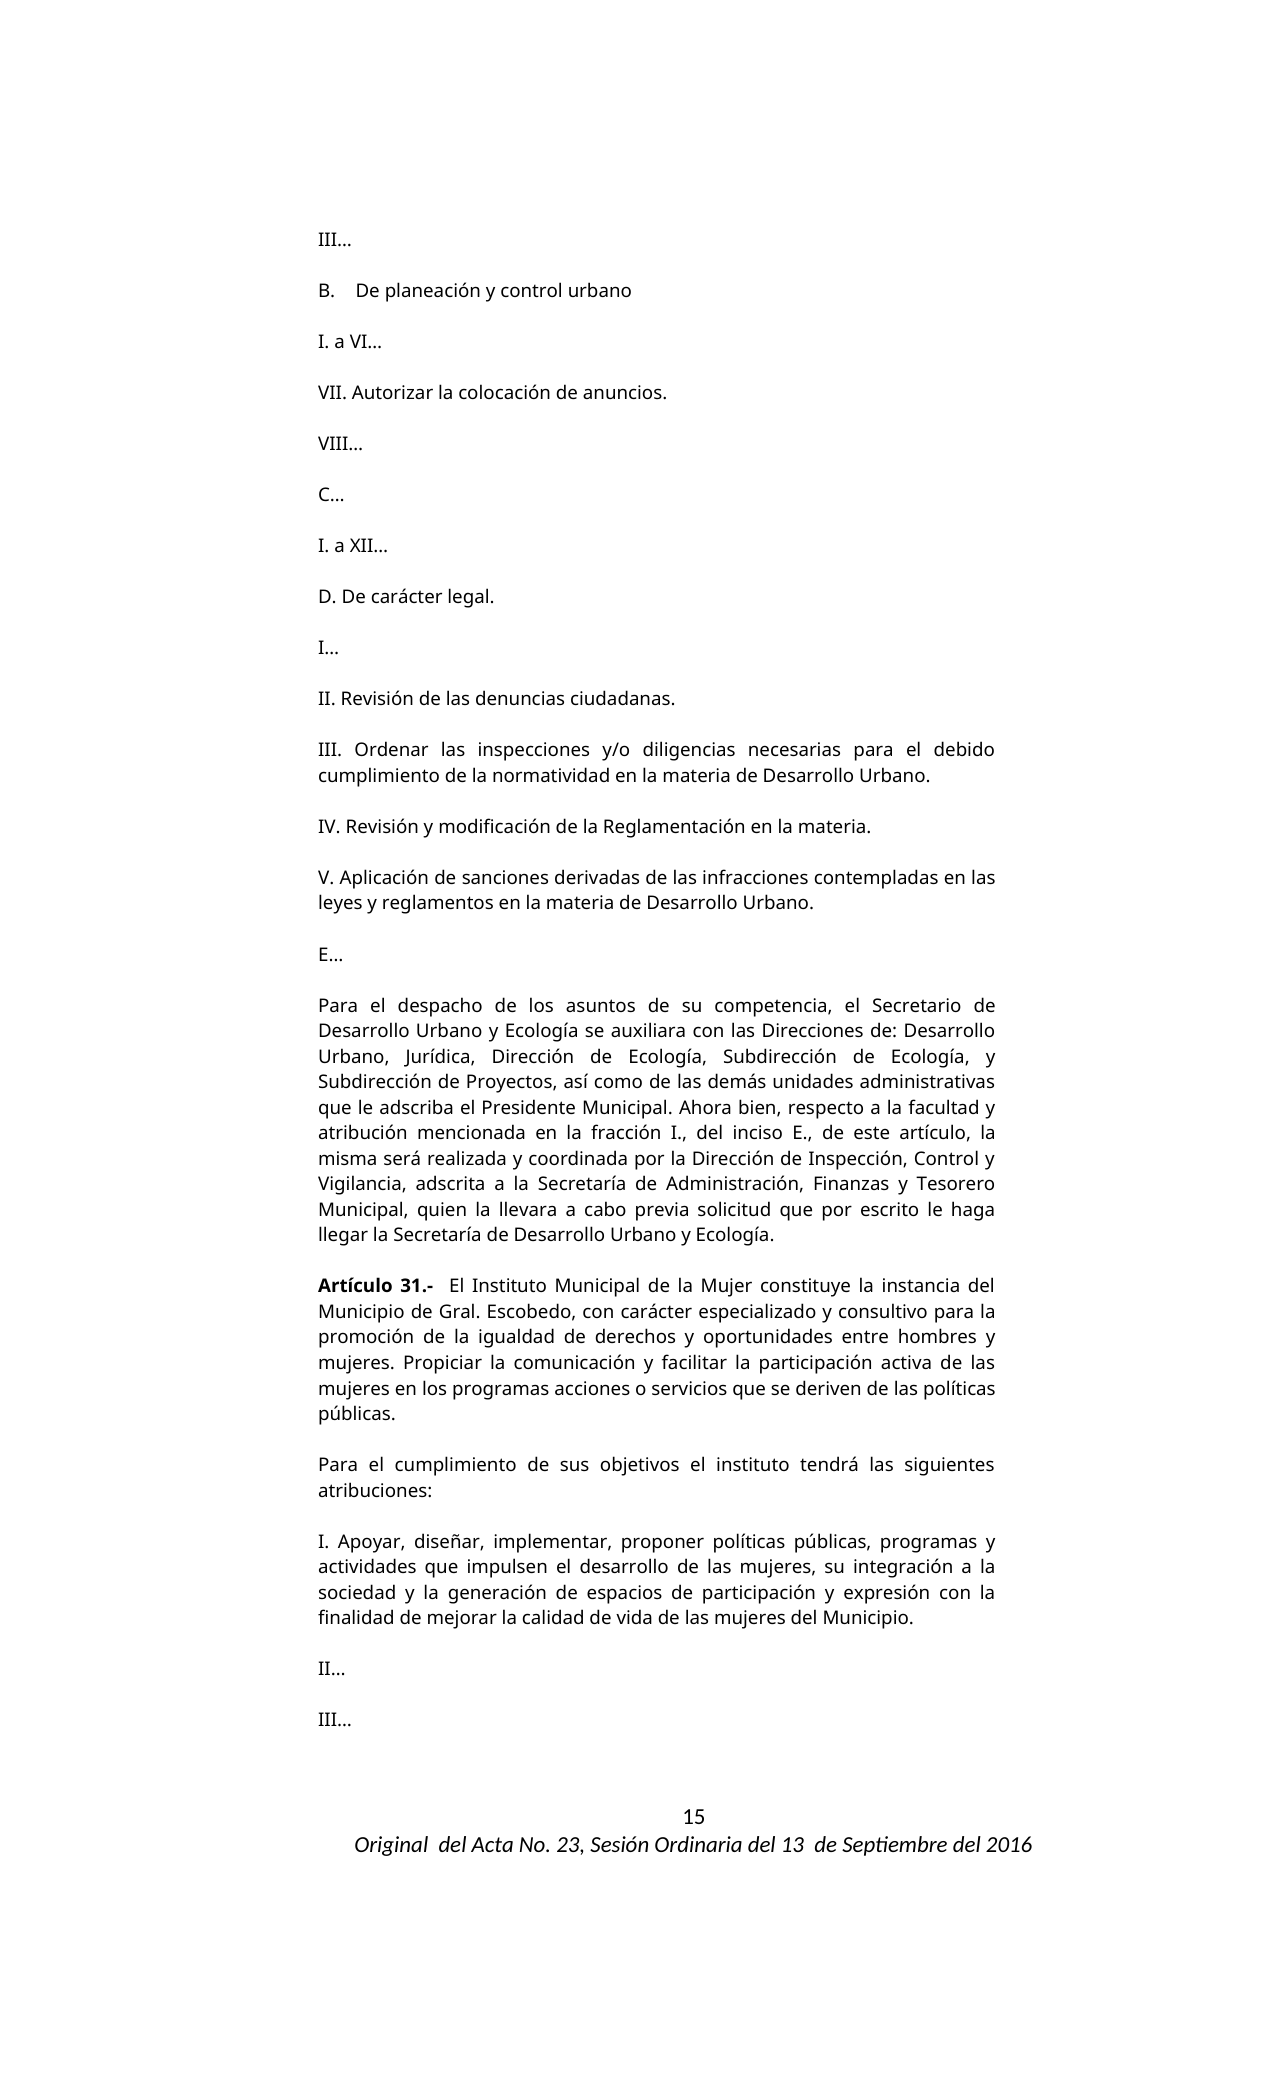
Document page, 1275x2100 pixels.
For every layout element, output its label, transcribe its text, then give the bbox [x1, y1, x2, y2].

text E… [318, 941, 996, 966]
text Para el cumplimiento de sus objetivos el instituto tendrá las siguientes atribuciones: [318, 1451, 996, 1502]
text C… [318, 482, 996, 507]
text IV. Revisión y modificación de la Reglamentación en la materia. [318, 813, 996, 839]
text I. a VI… [318, 328, 996, 354]
text Artículo 31.- El Instituto Municipal de la Mujer constituye la instancia del Municipio de Gral. Escobedo, con carácter especializado y consultivo para la promoción de la igualdad de derechos y oportunidades entre hombres y mujeres. Propiciar la comunicación y facilitar la participación activa de las mujeres en los programas acciones o servicios que se deriven de las políticas públicas. [318, 1273, 996, 1426]
text I. Apoyar, diseñar, implementar, proponer políticas públicas, programas y actividades que impulsen el desarrollo de las mujeres, su integración a la sociedad y la generación de espacios de participación y expresión con la finalidad de mejorar la calidad de vida de las mujeres del Municipio. [318, 1528, 996, 1630]
text II. Revisión de las denuncias ciudadanas. [318, 686, 996, 711]
text Para el despacho de los asuntos de su competencia, el Secretario de Desarrollo Urbano y Ecología se auxiliara con las Direcciones de: Desarrollo Urbano, Jurídica, Dirección de Ecología, Subdirección de Ecología, y Subdirección de Proyectos, así como de las demás unidades administrativas que le adscriba el Presidente Municipal. Ahora bien, respecto a la facultad y atribución mencionada en la fracción I., del inciso E., de este artículo, la misma será realizada y coordinada por la Dirección de Inspección, Control y Vigilancia, adscrita a la Secretaría de Administración, Finanzas y Tesorero Municipal, quien la llevara a cabo previa solicitud que por escrito le haga llegar la Secretaría de Desarrollo Urbano y Ecología. [318, 992, 996, 1247]
text I. a XII… [318, 533, 996, 558]
text III… [318, 226, 996, 252]
text D. De carácter legal. [318, 584, 996, 609]
text V. Aplicación de sanciones derivadas de las infracciones contempladas en las leyes y reglamentos en la materia de Desarrollo Urbano. [318, 864, 996, 915]
list De planeación y control urbano [318, 277, 996, 303]
text VII. Autorizar la colocación de anuncios. [318, 379, 996, 405]
text III. Ordenar las inspecciones y/o diligencias necesarias para el debido cumplimiento de la normatividad en la materia de Desarrollo Urbano. [318, 737, 996, 788]
text II… [318, 1656, 996, 1681]
text III… [318, 1707, 996, 1732]
text I… [318, 635, 996, 660]
text VIII… [318, 431, 996, 456]
